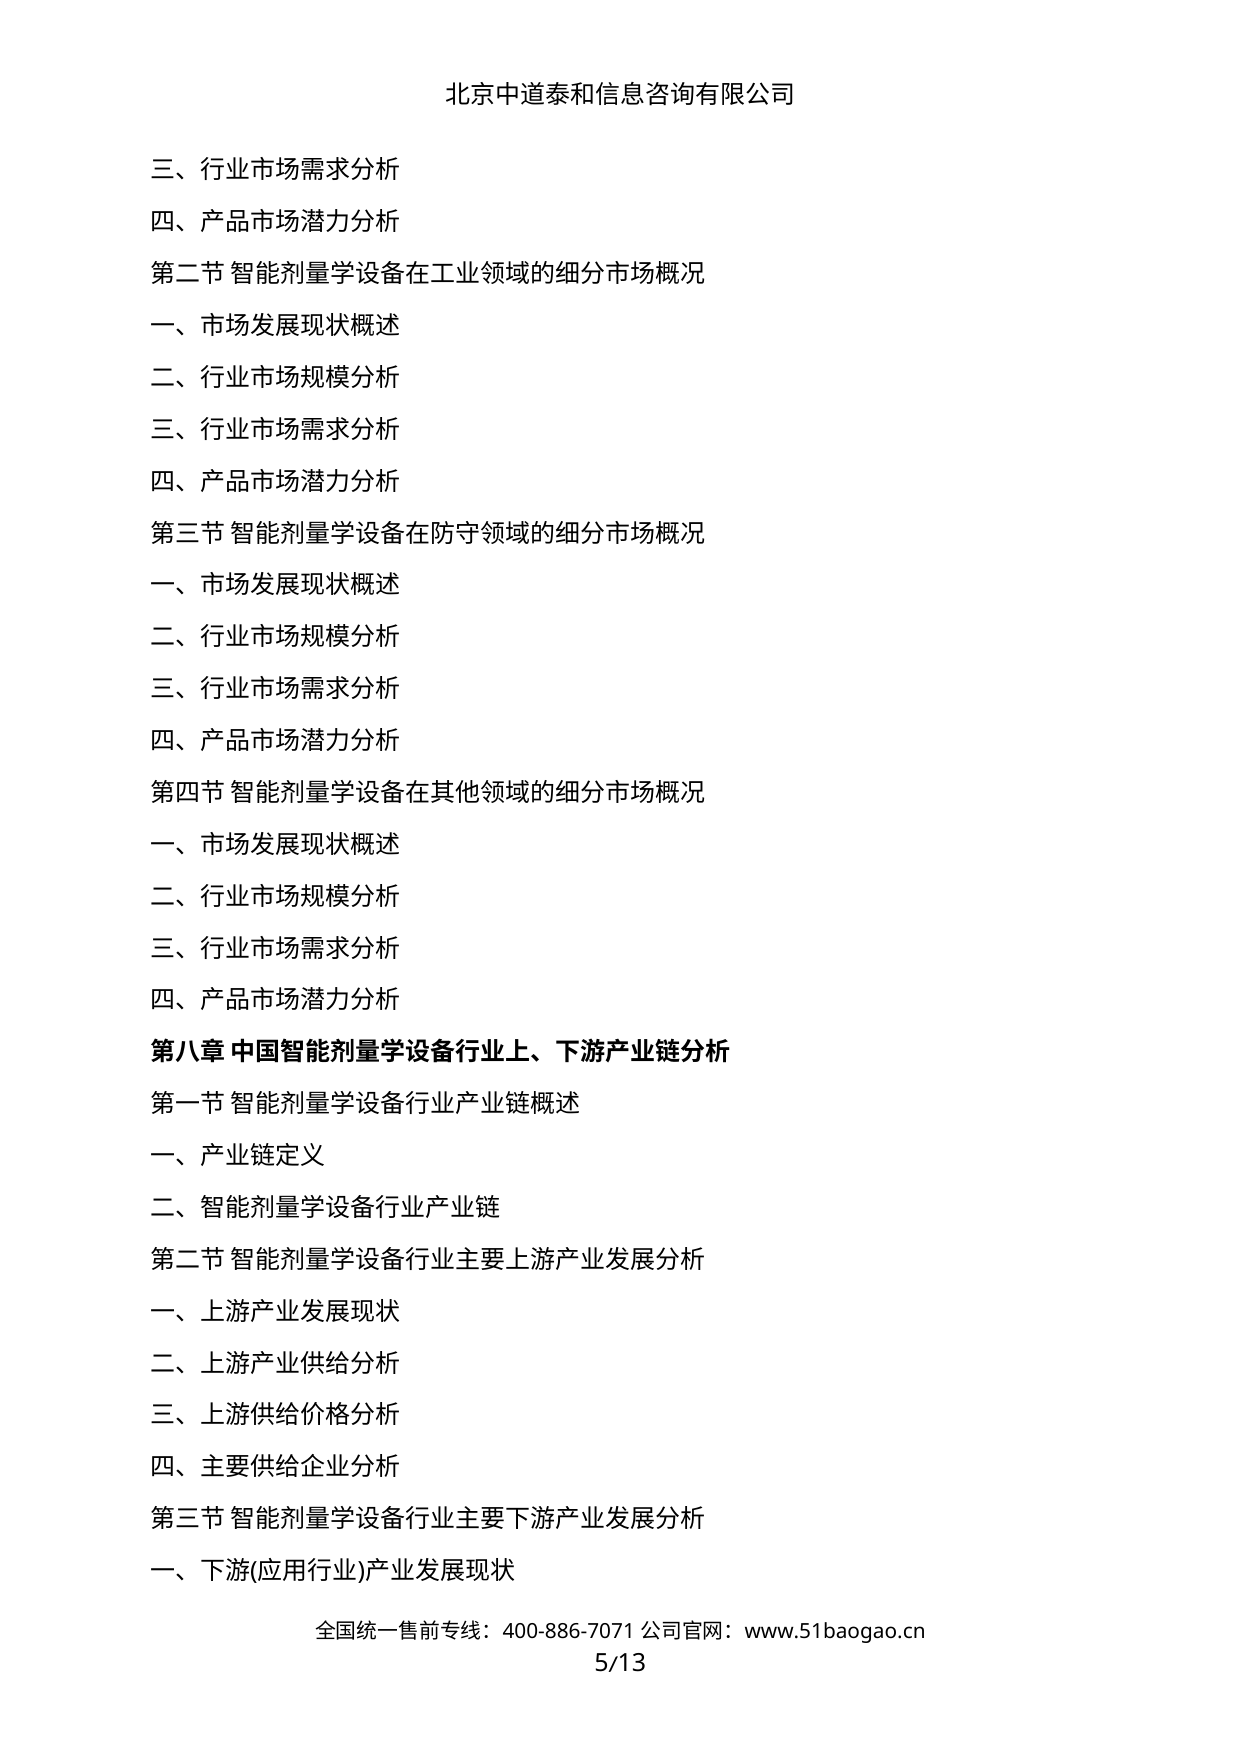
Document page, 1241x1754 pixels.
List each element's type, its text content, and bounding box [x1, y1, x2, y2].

text 二、行业市场规模分析 [150, 876, 1090, 912]
text 四、产品市场潜力分析 [150, 461, 1090, 497]
text 三、行业市场需求分析 [150, 150, 1090, 186]
text 第四节 智能剂量学设备在其他领域的细分市场概况 [150, 772, 1090, 809]
text 三、行业市场需求分析 [150, 928, 1090, 964]
text 第三节 智能剂量学设备在防守领域的细分市场概况 [150, 513, 1090, 549]
text 三、上游供给价格分析 [150, 1395, 1090, 1431]
text 第一节 智能剂量学设备行业产业链概述 [150, 1084, 1090, 1120]
text 一、上游产业发展现状 [150, 1291, 1090, 1327]
text 一、市场发展现状概述 [150, 306, 1090, 342]
text 一、下游(应用行业)产业发展现状 [150, 1551, 1090, 1587]
text 第三节 智能剂量学设备行业主要下游产业发展分析 [150, 1499, 1090, 1535]
text 四、主要供给企业分析 [150, 1447, 1090, 1483]
text 一、市场发展现状概述 [150, 824, 1090, 861]
text 四、产品市场潜力分析 [150, 202, 1090, 238]
text 三、行业市场需求分析 [150, 669, 1090, 705]
text 第八章 中国智能剂量学设备行业上、下游产业链分析 [150, 1032, 1090, 1068]
text 三、行业市场需求分析 [150, 409, 1090, 446]
text 第二节 智能剂量学设备在工业领域的细分市场概况 [150, 254, 1090, 290]
text 第二节 智能剂量学设备行业主要上游产业发展分析 [150, 1239, 1090, 1276]
text 四、产品市场潜力分析 [150, 980, 1090, 1016]
text 二、行业市场规模分析 [150, 617, 1090, 653]
text 一、市场发展现状概述 [150, 565, 1090, 601]
text 二、智能剂量学设备行业产业链 [150, 1187, 1090, 1224]
text 二、行业市场规模分析 [150, 357, 1090, 394]
text 四、产品市场潜力分析 [150, 721, 1090, 757]
text 二、上游产业供给分析 [150, 1343, 1090, 1379]
text 一、产业链定义 [150, 1136, 1090, 1172]
